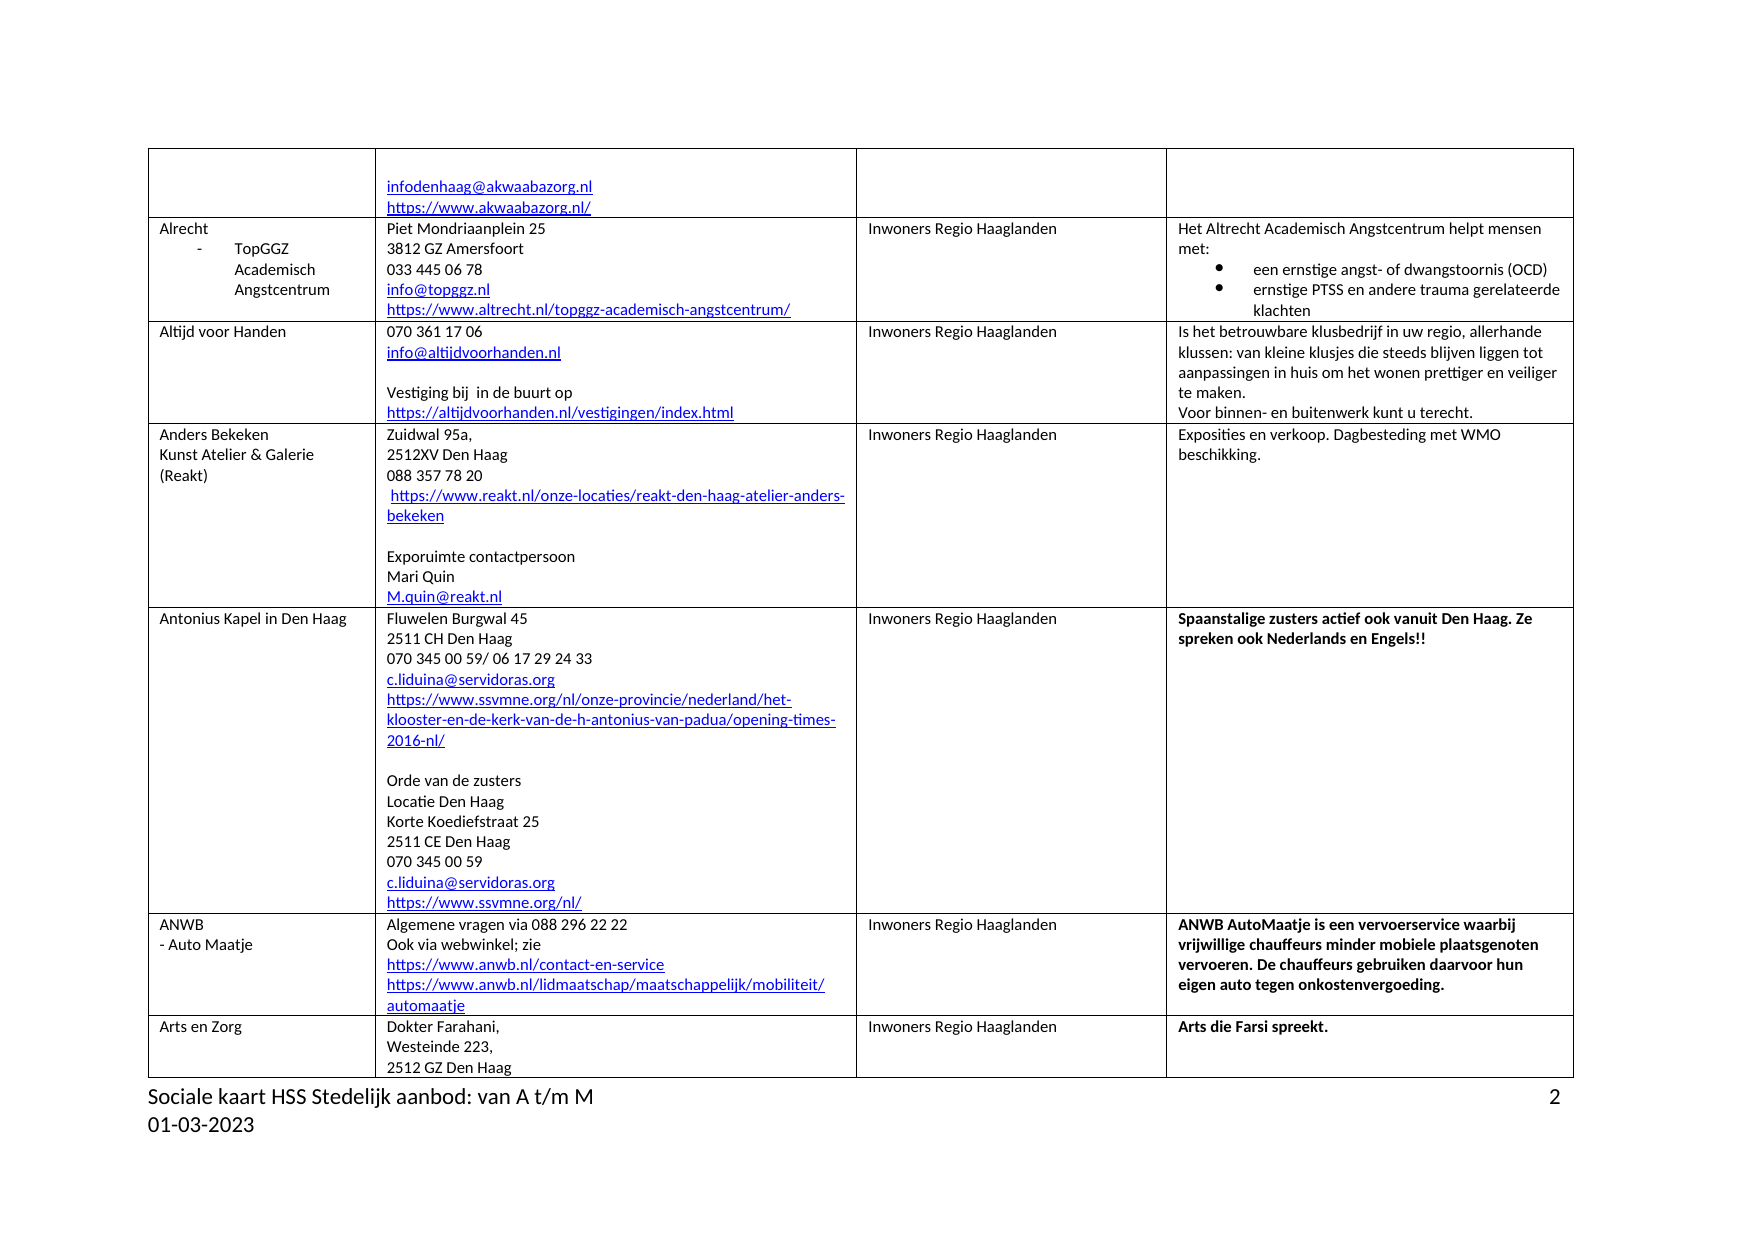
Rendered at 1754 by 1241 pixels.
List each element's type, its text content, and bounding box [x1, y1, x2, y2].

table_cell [376, 1016, 856, 1077]
table_cell Inwoners Regio Haaglanden [857, 218, 1166, 321]
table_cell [1167, 149, 1573, 217]
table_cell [1167, 1016, 1573, 1077]
table_cell Spaanstalige zusters actief ook vanuit Den Haag. Ze spreken ook Nederlands en Engels!! [1167, 608, 1573, 913]
table_cell Exposities en verkoop. Dagbesteding met WMO beschikking. [1167, 424, 1573, 607]
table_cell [376, 149, 856, 217]
table_cell Inwoners Regio Haaglanden [857, 914, 1166, 1015]
table_cell Zuidwal 95a, 2512XV Den Haag 088 357 78 20 https://www.reakt.nl/onze-locaties/reakt-den-haag-atelier-anders-bekeken Exporuimte contactpersoon Mari Quin M.quin@reakt.nl [376, 424, 856, 607]
table_cell Het Altrecht Academisch Angstcentrum helpt mensen met: een ernstige angst- of dwangstoornis (OCD) ernstige PTSS en andere trauma gerelateerde klachten [1167, 218, 1573, 321]
table_cell Fluwelen Burgwal 45 2511 CH Den Haag 070 345 00 59/ 06 17 29 24 33 c.liduina@servidoras.org https://www.ssvmne.org/nl/onze-provincie/nederland/het-klooster-en-de-kerk-van-de-h-antonius-van-padua/opening-times-2016-nl/ Orde van de zusters Locatie Den Haag Korte Koediefstraat 25 2511 CE Den Haag 070 345 00 59 c.liduina@servidoras.org https://www.ssvmne.org/nl/ [376, 608, 856, 913]
table_cell Inwoners Regio Haaglanden [857, 424, 1166, 607]
table_cell Anders Bekeken Kunst Atelier & Galerie (Reakt) [149, 424, 375, 607]
table_cell ANWB - Auto Maatje [149, 914, 375, 1015]
table_cell Piet Mondriaanplein 25 3812 GZ Amersfoort 033 445 06 78 info@topggz.nl https://www.altrecht.nl/topggz-academisch-angstcentrum/ [376, 218, 856, 321]
table_cell Antonius Kapel in Den Haag [149, 608, 375, 913]
table_cell Inwoners Regio Haaglanden [857, 322, 1166, 423]
table_cell Is het betrouwbare klusbedrijf in uw regio, allerhande klussen: van kleine klusjes die steeds blijven liggen tot aanpassingen in huis om het wonen prettiger en veiliger te maken. Voor binnen- en buitenwerk kunt u terecht. [1167, 322, 1573, 423]
table_cell Algemene vragen via 088 296 22 22 Ook via webwinkel; zie https://www.anwb.nl/contact-en-service https://www.anwb.nl/lidmaatschap/maatschappelijk/mobiliteit/automaatje [376, 914, 856, 1015]
table_cell Arts en Zorg [149, 1016, 375, 1077]
table_cell Alrecht TopGGZ Academisch Angstcentrum [149, 218, 375, 321]
table_cell Inwoners Regio Haaglanden [857, 608, 1166, 913]
table_cell ANWB AutoMaatje is een vervoerservice waarbij vrijwillige chauffeurs minder mobiele plaatsgenoten vervoeren. De chauffeurs gebruiken daarvoor hun eigen auto tegen onkostenvergoeding. [1167, 914, 1573, 1015]
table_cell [857, 149, 1166, 217]
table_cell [857, 1016, 1166, 1077]
table_cell Altijd voor Handen [149, 322, 375, 423]
table_cell 070 361 17 06 info@altijdvoorhanden.nl Vestiging bij in de buurt op https://altijdvoorhanden.nl/vestigingen/index.html [376, 322, 856, 423]
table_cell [149, 149, 375, 217]
